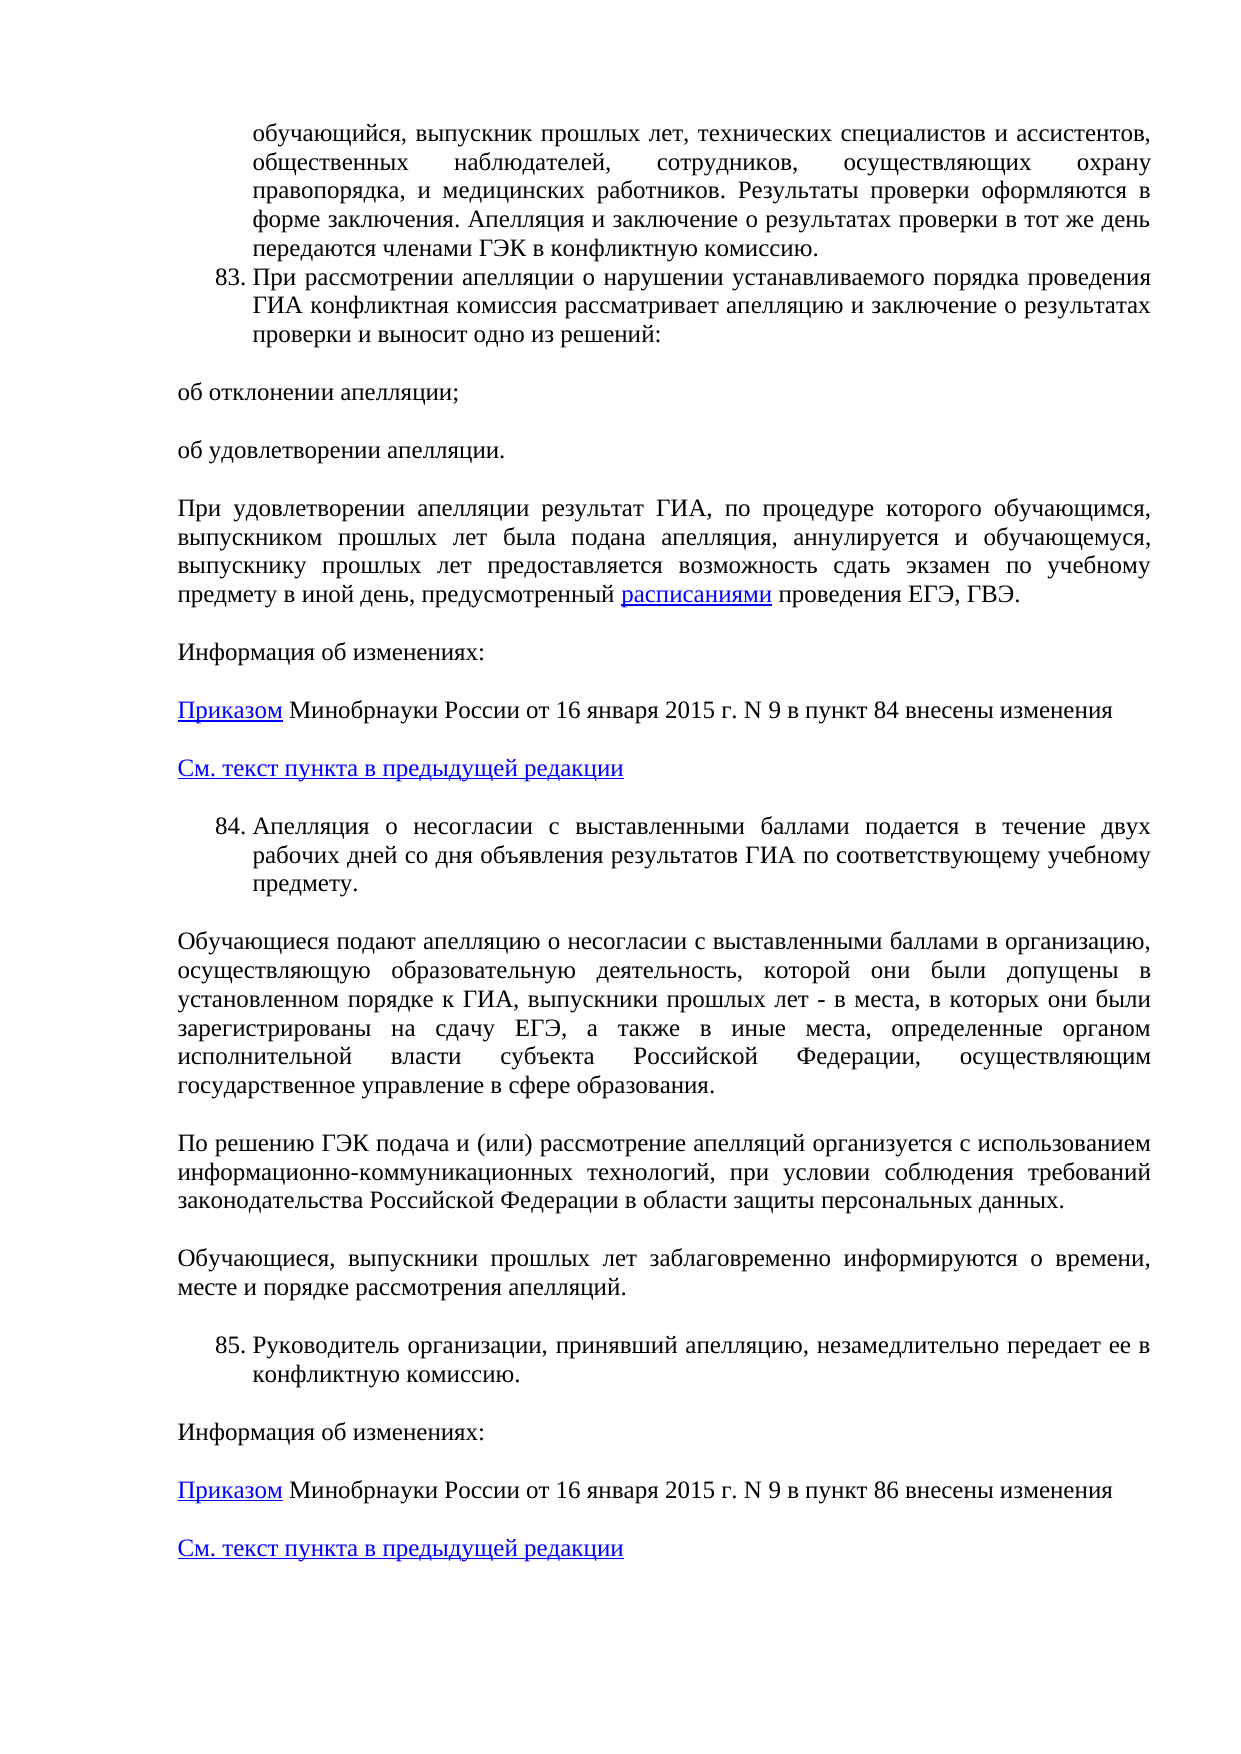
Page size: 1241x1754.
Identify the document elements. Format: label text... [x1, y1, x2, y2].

text Информация об изменениях: [177, 1417, 1152, 1446]
list При рассмотрении апелляции о нарушении устанавливаемого порядка проведения ГИА конфликтная комиссия рассматривает апелляцию и заключение о результатах проверки и выносит одно из решений: [215, 262, 1152, 348]
text По решению ГЭК подача и (или) рассмотрение апелляций организуется с использованием информационно-коммуникационных технологий, при условии соблюдения требований законодательства Российской Федерации в области защиты персональных данных. [177, 1128, 1152, 1214]
text об удовлетворении апелляции. [177, 435, 1152, 464]
text Приказом Минобрнауки России от 16 января 2015 г. N 9 в пункт 84 внесены изменения [177, 695, 1152, 724]
text См. текст пункта в предыдущей редакции [177, 1533, 1152, 1561]
text Информация об изменениях: [177, 637, 1152, 666]
text Обучающиеся подают апелляцию о несогласии с выставленными баллами в организацию, осуществляющую образовательную деятельность, которой они были допущены в установленном порядке к ГИА, выпускники прошлых лет - в места, в которых они были зарегистрированы на сдачу ЕГЭ, а также в иные места, определенные органом исполнительной власти субъекта Российской Федерации, осуществляющим государственное управление в сфере образования. [177, 926, 1152, 1099]
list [215, 118, 1152, 262]
text См. текст пункта в предыдущей редакции [177, 753, 1152, 782]
text При удовлетворении апелляции результат ГИА, по процедуре которого обучающимся, выпускником прошлых лет была подана апелляция, аннулируется и обучающемуся, выпускнику прошлых лет предоставляется возможность сдать экзамен по учебному предмету в иной день, предусмотренный расписаниями проведения ЕГЭ, ГВЭ. [177, 493, 1152, 608]
list Апелляция о несогласии с выставленными баллами подается в течение двух рабочих дней со дня объявления результатов ГИА по соответствующему учебному предмету. [215, 811, 1152, 897]
text Обучающиеся, выпускники прошлых лет заблаговременно информируются о времени, месте и порядке рассмотрения апелляций. [177, 1243, 1152, 1301]
text об отклонении апелляции; [177, 377, 1152, 406]
text Приказом Минобрнауки России от 16 января 2015 г. N 9 в пункт 86 внесены изменения [177, 1475, 1152, 1503]
list Руководитель организации, принявший апелляцию, незамедлительно передает ее в конфликтную комиссию. [215, 1330, 1152, 1388]
